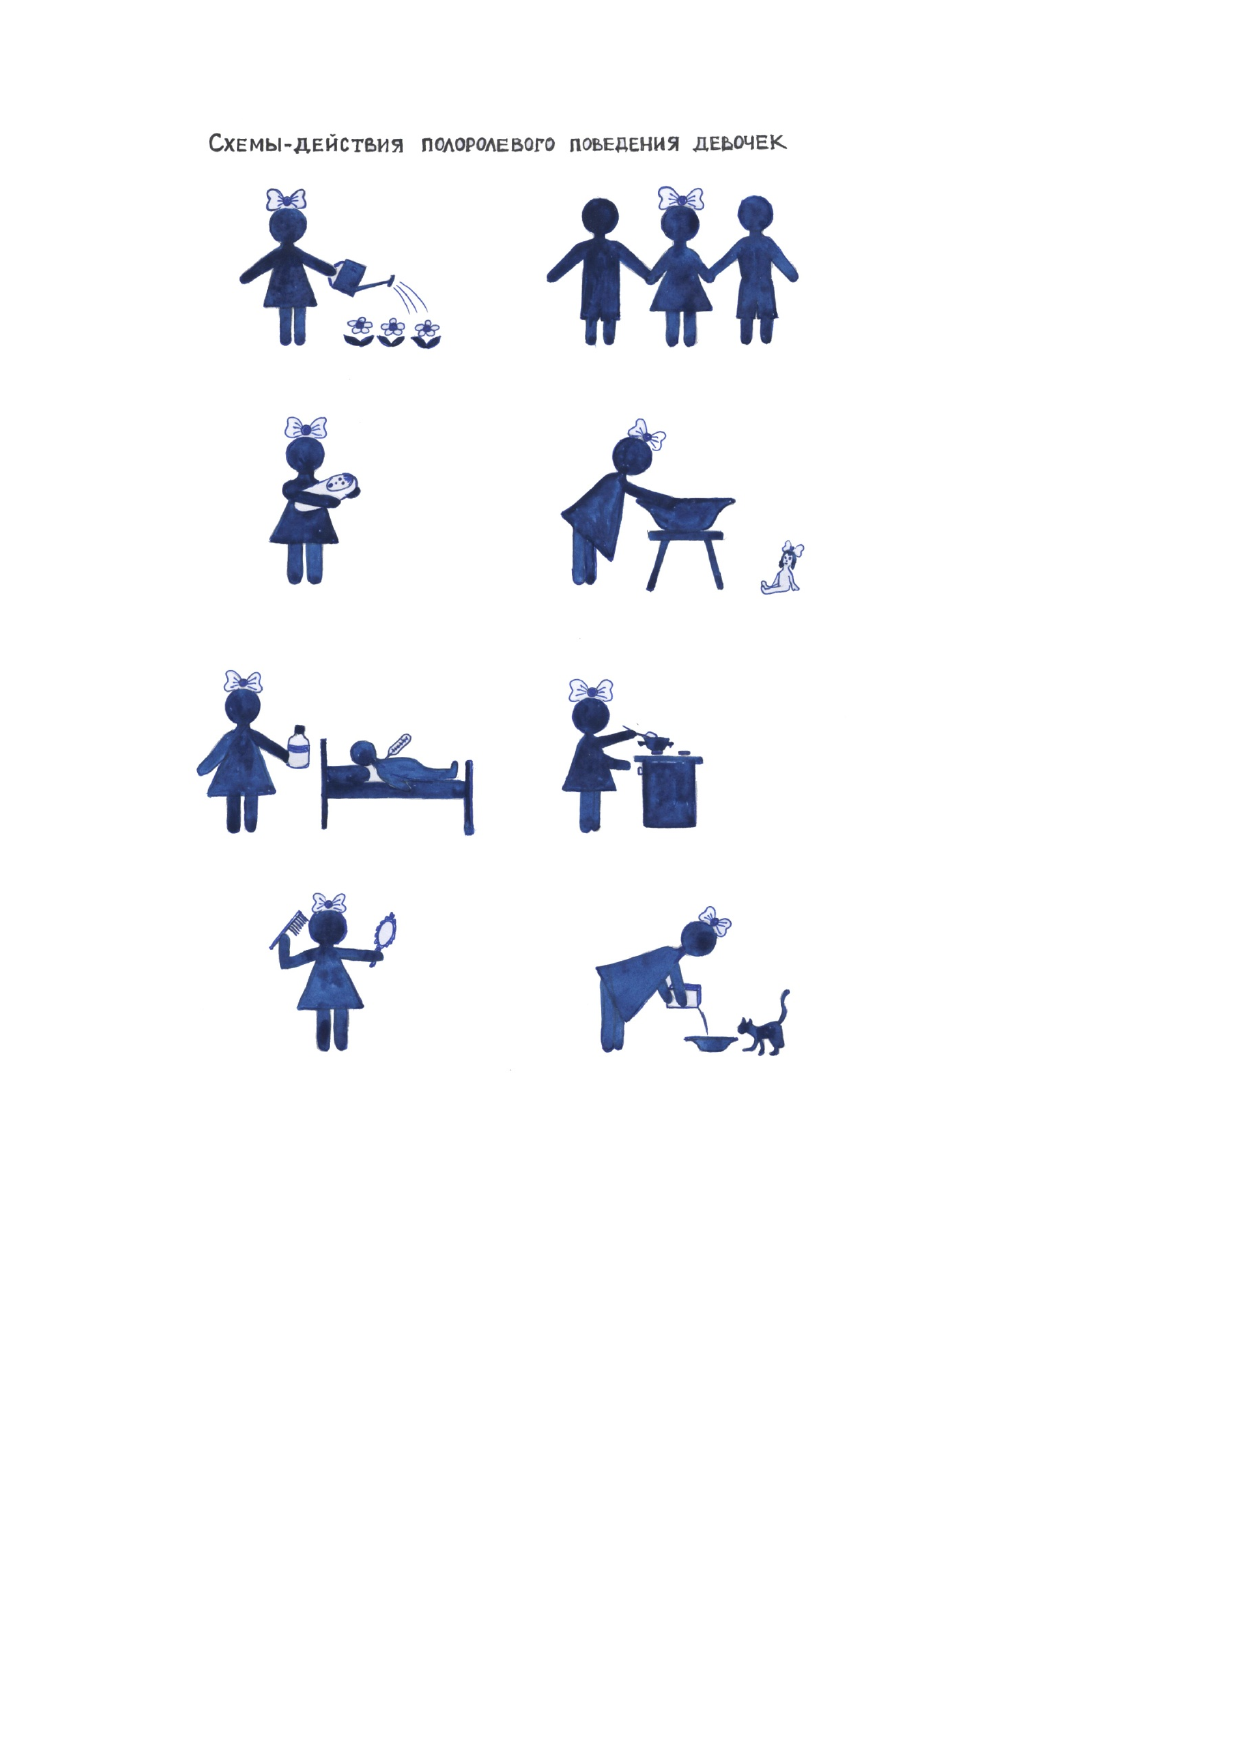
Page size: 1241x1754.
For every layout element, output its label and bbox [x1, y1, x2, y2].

picture [177, 118, 863, 1075]
